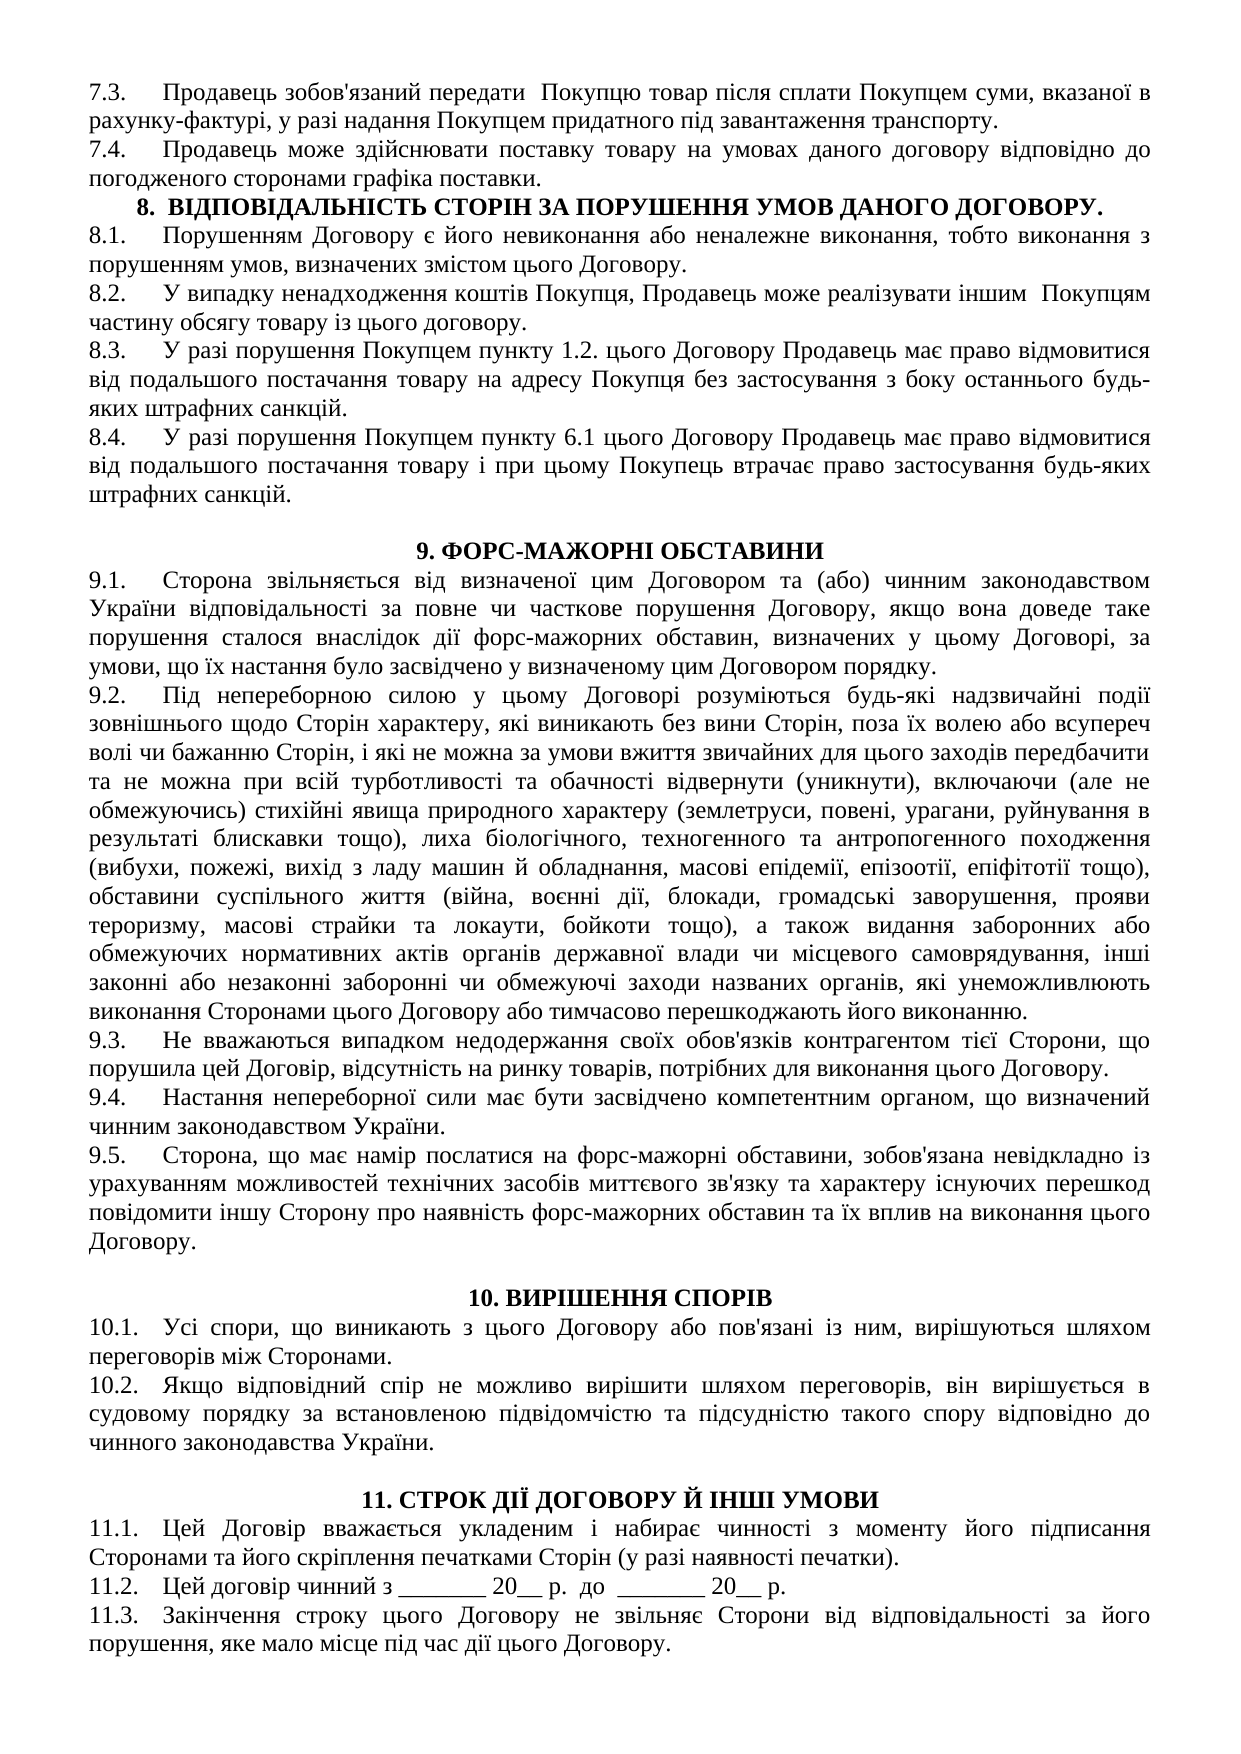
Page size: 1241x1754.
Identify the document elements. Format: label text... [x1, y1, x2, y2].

text 11.2. Цей договір чинний з _______ 20__ р. до _______ 20__ р. [89, 1571, 1152, 1600]
text 9.1. Сторона звільняється від визначеної цим Договором та (або) чинним законодавством України відповідальності за повне чи часткове порушення Договору, якщо вона доведе таке порушення сталося внаслідок дії форс-мажорних обставин, визначених у цьому Договорі, за умови, що їх настання було засвідчено у визначеному цим Договором порядку. [89, 565, 1152, 680]
text 11. СТРОК ДІЇ ДОГОВОРУ Й ІНШІ УМОВИ [89, 1485, 1152, 1513]
text 8.1. Порушенням Договору є його невиконання або неналежне виконання, тобто виконання з порушенням умов, визначених змістом цього Договору. [89, 221, 1152, 278]
text 9.4. Настання непереборної сили має бути засвідчено компетентним органом, що визначений чинним законодавством України. [89, 1082, 1152, 1140]
text 11.3. Закінчення строку цього Договору не звільняє Сторони від відповідальності за його порушення, яке мало місце під час дії цього Договору. [89, 1600, 1152, 1657]
text 9.2. Під непереборною силою у цьому Договорі розуміються будь-які надзвичайні події зовнішнього щодо Сторін характеру, які виникають без вини Сторін, поза їх волею або всупереч волі чи бажанню Сторін, і які не можна за умови вжиття звичайних для цього заходів передбачити та не можна при всій турботливості та обачності відвернути (уникнути), включаючи (але не обмежуючись) стихійні явища природного характеру (землетруси, повені, урагани, руйнування в результаті блискавки тощо), лиха біологічного, техногенного та антропогенного походження (вибухи, пожежі, вихід з ладу машин й обладнання, масові епідемії, епізоотії, епіфітотії тощо), обставини суспільного життя (війна, воєнні дії, блокади, громадські заворушення, прояви тероризму, масові страйки та локаути, бойкоти тощо), а також видання заборонних або обмежуючих нормативних актів органів державної влади чи місцевого самоврядування, інші законні або незаконні заборонні чи обмежуючі заходи названих органів, які унеможливлюють виконання Сторонами цього Договору або тимчасово перешкоджають його виконанню. [89, 680, 1152, 1025]
text 8.3. У разі порушення Покупцем пункту 1.2. цього Договору Продавець має право відмовитися від подальшого постачання товару на адресу Покупця без застосування з боку останнього будь-яких штрафних санкцій. [89, 336, 1152, 422]
text 10.1. Усі спори, що виникають з цього Договору або пов'язані із ним, вирішуються шляхом переговорів між Сторонами. [89, 1312, 1152, 1370]
text 9.3. Не вважаються випадком недодержання своїх обов'язків контрагентом тієї Сторони, що порушила цей Договір, відсутність на ринку товарів, потрібних для виконання цього Договору. [89, 1025, 1152, 1082]
text 9. ФОРС-МАЖОРНІ ОБСТАВИНИ [89, 536, 1152, 565]
text 10. ВИРІШЕННЯ СПОРІВ [89, 1283, 1152, 1312]
text 8. ВІДПОВІДАЛЬНІСТЬ СТОРІН ЗА ПОРУШЕННЯ УМОВ ДАНОГО ДОГОВОРУ. [89, 192, 1152, 221]
text 10.2. Якщо відповідний спір не можливо вирішити шляхом переговорів, він вирішується в судовому порядку за встановленою підвідомчістю та підсудністю такого спору відповідно до чинного законодавства України. [89, 1370, 1152, 1456]
text 11.1. Цей Договір вважається укладеним і набирає чинності з моменту його підписання Сторонами та його скріплення печатками Сторін (у разі наявності печатки). [89, 1513, 1152, 1571]
text 9.5. Сторона, що має намір послатися на форс-мажорні обставини, зобов'язана невідкладно із урахуванням можливостей технічних засобів миттєвого зв'язку та характеру існуючих перешкод повідомити іншу Сторону про наявність форс-мажорних обставин та їх вплив на виконання цього Договору. [89, 1140, 1152, 1255]
text 8.4. У разі порушення Покупцем пункту 6.1 цього Договору Продавець має право відмовитися від подальшого постачання товару і при цьому Покупець втрачає право застосування будь-яких штрафних санкцій. [89, 422, 1152, 508]
text 7.3. Продавець зобов'язаний передати Покупцю товар після сплати Покупцем суми, вказаної в рахунку-фактурі, у разі надання Покупцем придатного під завантаження транспорту. [89, 77, 1152, 134]
text 7.4. Продавець може здійснювати поставку товару на умовах даного договору відповідно до погодженого сторонами графіка поставки. [89, 134, 1152, 192]
text 8.2. У випадку ненадходження коштів Покупця, Продавець може реалізувати іншим Покупцям частину обсягу товару із цього договору. [89, 278, 1152, 336]
